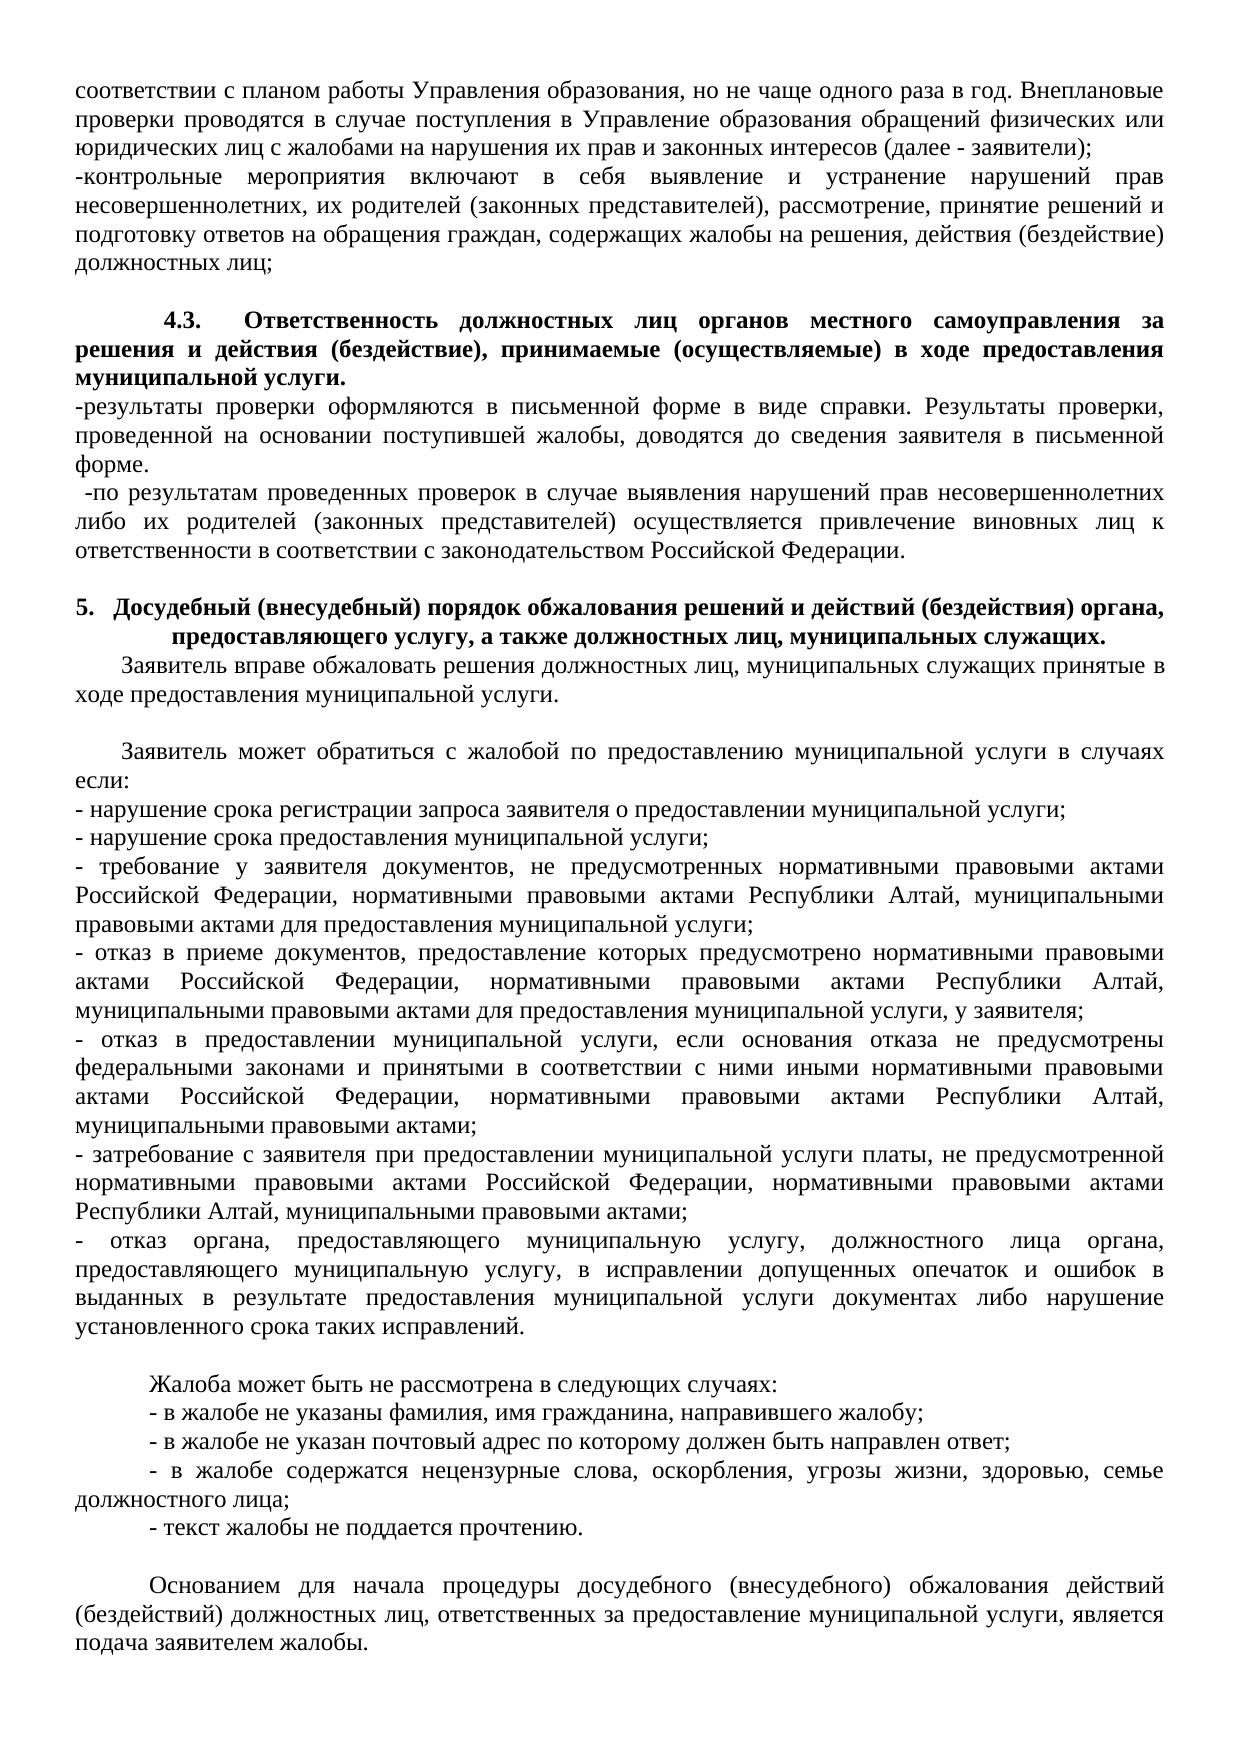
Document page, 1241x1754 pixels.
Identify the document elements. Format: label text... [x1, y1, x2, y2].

text - в жалобе не указаны фамилия, имя гражданина, направившего жалобу; [75, 1397, 1165, 1426]
text -результаты проверки оформляются в письменной форме в виде справки. Результаты проверки, проведенной на основании поступившей жалобы, доводятся до сведения заявителя в письменной форме. [75, 391, 1165, 477]
text -контрольные мероприятия включают в себя выявление и устранение нарушений прав несовершеннолетних, их родителей (законных представителей), рассмотрение, принятие решений и подготовку ответов на обращения граждан, содержащих жалобы на решения, действия (бездействие) должностных лиц; [75, 161, 1165, 276]
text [75, 75, 1165, 161]
text - отказ органа, предоставляющего муниципальную услугу, должностного лица органа, предоставляющего муниципальную услугу, в исправлении допущенных опечаток и ошибок в выданных в результате предоставления муниципальной услуги документах либо нарушение установленного срока таких исправлений. [75, 1225, 1165, 1340]
text - отказ в предоставлении муниципальной услуги, если основания отказа не предусмотрены федеральными законами и принятыми в соответствии с ними иными нормативными правовыми актами Российской Федерации, нормативными правовыми актами Республики Алтай, муниципальными правовыми актами; [75, 1024, 1165, 1139]
text - текст жалобы не поддается прочтению. [75, 1512, 1165, 1541]
text Жалоба может быть не рассмотрена в следующих случаях: [75, 1369, 1165, 1397]
list Досудебный (внесудебный) порядок обжалования решений и действий (бездействия) органа, предоставляющего услугу, а также должностных лиц, муниципальных служащих. [75, 592, 1165, 650]
text - в жалобе содержатся нецензурные слова, оскорбления, угрозы жизни, здоровью, семье должностного лица; [75, 1455, 1165, 1512]
text - нарушение срока предоставления муниципальной услуги; [75, 822, 1165, 851]
text - требование у заявителя документов, не предусмотренных нормативными правовыми актами Российской Федерации, нормативными правовыми актами Республики Алтай, муниципальными правовыми актами для предоставления муниципальной услуги; [75, 851, 1165, 937]
text Заявитель может обратиться с жалобой по предоставлению муниципальной услуги в случаях если: [75, 736, 1165, 794]
text - нарушение срока регистрации запроса заявителя о предоставлении муниципальной услуги; [75, 794, 1165, 822]
text Заявитель вправе обжаловать решения должностных лиц, муниципальных служащих принятые в ходе предоставления муниципальной услуги. [75, 650, 1165, 707]
list Ответственность должностных лиц органов местного самоуправления за решения и действия (бездействие), принимаемые (осуществляемые) в ходе предоставления муниципальной услуги. [75, 305, 1165, 391]
text - затребование с заявителя при предоставлении муниципальной услуги платы, не предусмотренной нормативными правовыми актами Российской Федерации, нормативными правовыми актами Республики Алтай, муниципальными правовыми актами; [75, 1139, 1165, 1225]
text - в жалобе не указан почтовый адрес по которому должен быть направлен ответ; [75, 1426, 1165, 1455]
text Основанием для начала процедуры досудебного (внесудебного) обжалования действий (бездействий) должностных лиц, ответственных за предоставление муниципальной услуги, является подача заявителем жалобы. [75, 1570, 1165, 1656]
text -по результатам проведенных проверок в случае выявления нарушений прав несовершеннолетних либо их родителей (законных представителей) осуществляется привлечение виновных лиц к ответственности в соответствии с законодательством Российской Федерации. [75, 477, 1165, 564]
text - отказ в приеме документов, предоставление которых предусмотрено нормативными правовыми актами Российской Федерации, нормативными правовыми актами Республики Алтай, муниципальными правовыми актами для предоставления муниципальной услуги, у заявителя; [75, 937, 1165, 1024]
